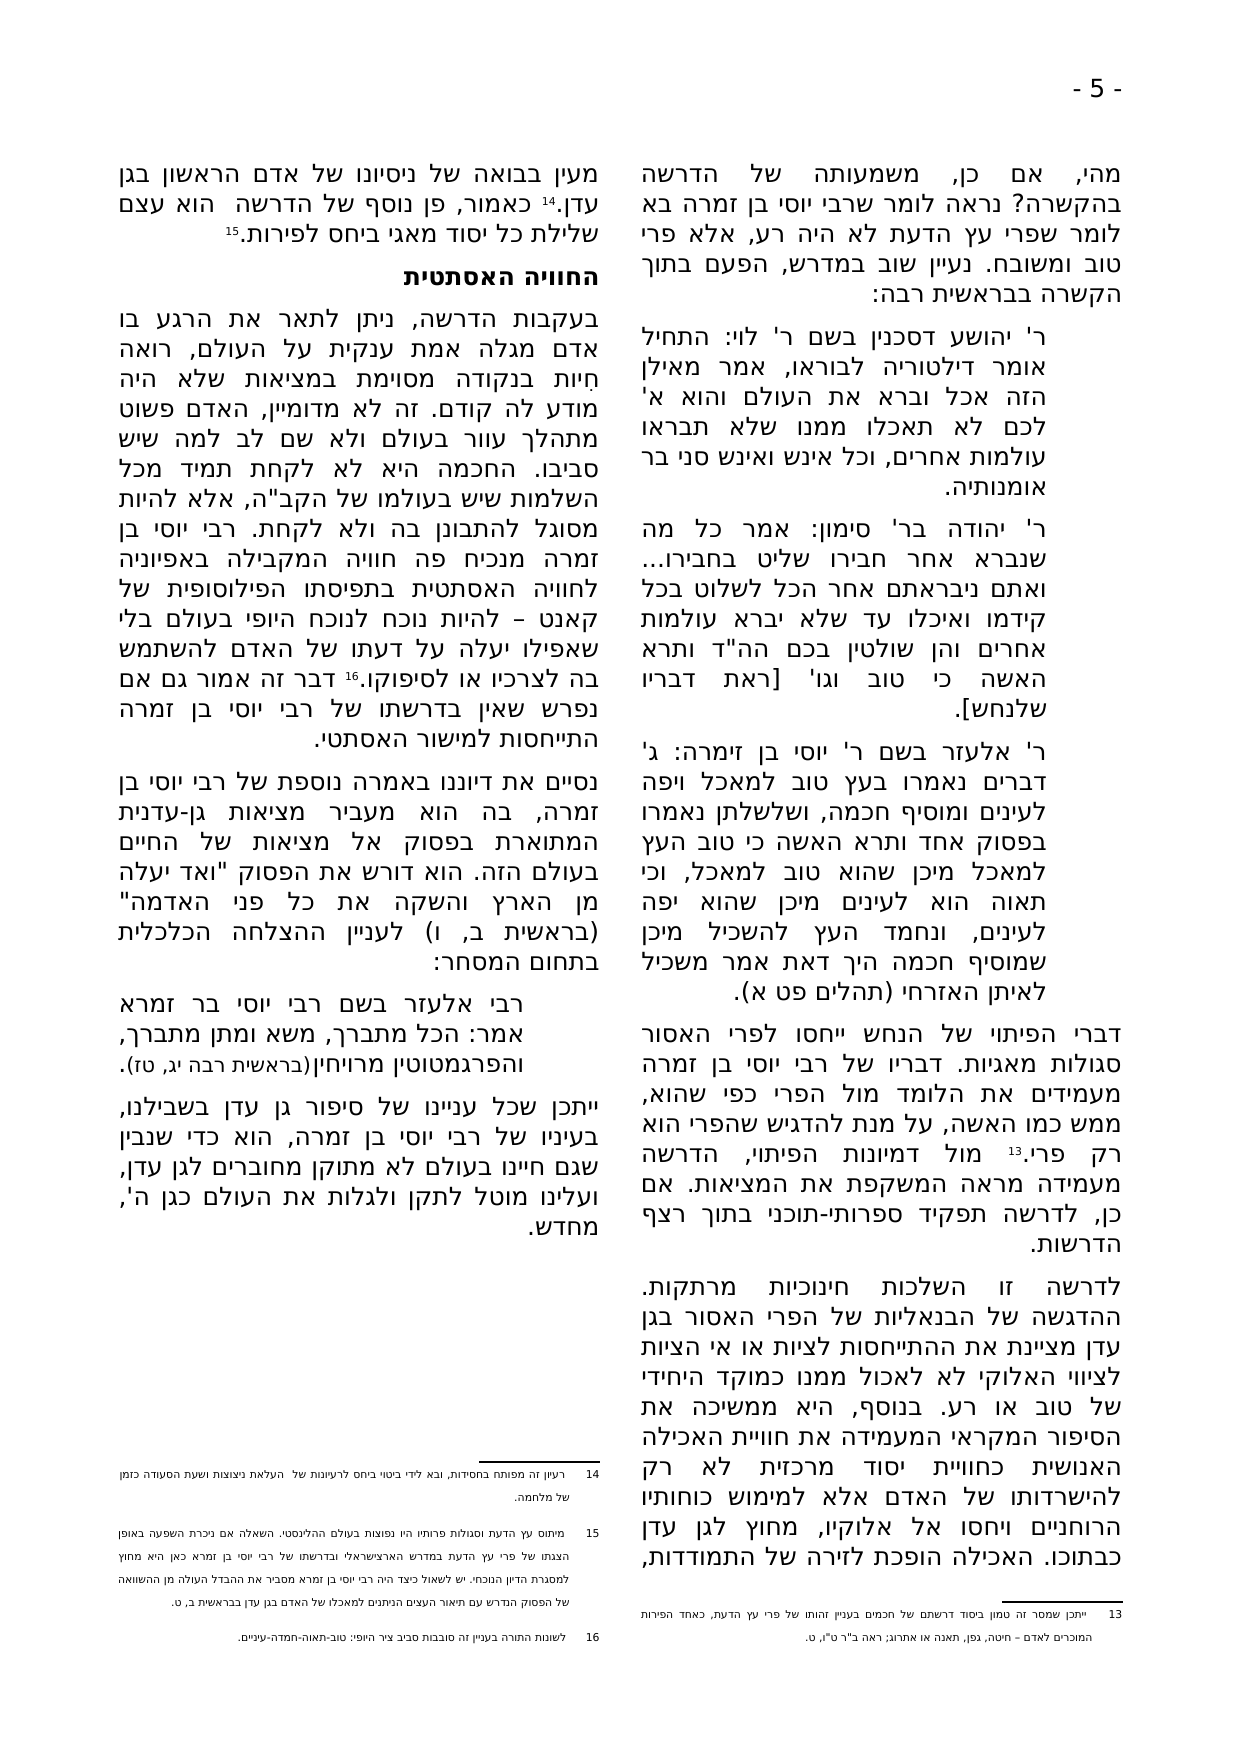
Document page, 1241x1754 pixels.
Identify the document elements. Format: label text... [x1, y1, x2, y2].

text ר' יהודה בר' סימון: אמר כל מה שנברא אחר חבירו שליט בחבירו... ואתם ניבראתם אחר הכל לשלוט בכל קידמו ואיכלו עד שלא יברא עולמות אחרים והן שולטין בכם הה"ד ותרא האשה כי טוב וגו' [ראת דבריו שלנחש]. [641, 514, 1047, 724]
text נסיים את דיוננו באמרה נוספת של רבי יוסי בן זמרה, בה הוא מעביר מציאות גן-עדנית המתוארת בפסוק אל מציאות של החיים בעולם הזה. הוא דורש את הפסוק "ואד יעלה מן הארץ והשקה את כל פני האדמה" (בראשית ב, ו) לעניין ההצלחה הכלכלית בתחום המסחר: [118, 766, 599, 976]
text רבי אלעזר בשם רבי יוסי בר זמרא אמר: הכל מתברך, משא ומתן מתברך, והפרגמטוטין מרויחין (בראשית רבה יג, טז). [118, 989, 524, 1079]
text דברי הפיתוי של הנחש ייחסו לפרי האסור סגולות מאגיות. דבריו של רבי יוסי בן זמרה מעמידים את הלומד מול הפרי כפי שהוא, ממש כמו האשה, על מנת להדגיש שהפרי הוא רק פרי. מול דמיונות הפיתוי, הדרשה מעמידה מראה המשקפת את המציאות. אם כן, לדרשה תפקיד ספרותי-תוכני בתוך רצף הדרשות. [641, 1019, 1122, 1259]
text ר' אלעזר בשם ר' יוסי בן זימרה: ג' דברים נאמרו בעץ טוב למאכל ויפה לעינים ומוסיף חכמה, ושלשלתן נאמרו בפסוק אחד ותרא האשה כי טוב העץ למאכל מיכן שהוא טוב למאכל, וכי תאוה הוא לעינים מיכן שהוא יפה לעינים, ונחמד העץ להשכיל מיכן שמוסיף חכמה היך דאת אמר משכיל לאיתן האזרחי (תהלים פט א). [641, 736, 1047, 1006]
text ר' יהושע דסכנין בשם ר' לוי: התחיל אומר דילטוריה לבוראו, אמר מאילן הזה אכל וברא את העולם והוא א' לכם לא תאכלו ממנו שלא תבראו עולמות אחרים, וכל אינש ואינש סני בר אומנותיה. [641, 321, 1047, 501]
text מהי, אם כן, משמעותה של הדרשה בהקשרה? נראה לומר שרבי יוסי בן זמרה בא לומר שפרי עץ הדעת לא היה רע, אלא פרי טוב ומשובח. נעיין שוב במדרש, הפעם בתוך הקשרה בבראשית רבה: [641, 159, 1122, 309]
text החוויה האסתטית [118, 261, 599, 291]
text לדרשה זו השלכות חינוכיות מרתקות. ההדגשה של הבנאליות של הפרי האסור בגן עדן מציינת את ההתייחסות לציות או אי הציות לציווי האלוקי לא לאכול ממנו כמוקד היחידי של טוב או רע. בנוסף, היא ממשיכה את הסיפור המקראי המעמידה את חוויית האכילה האנושית כחוויית יסוד מרכזית לא רק להישרדותו של האדם אלא למימוש כוחותיו הרוחניים ויחסו אל אלוקיו, מחוץ לגן עדן כבתוכו. האכילה הופכת לזירה של התמודדות, מעין בבואה של ניסיונו של אדם הראשון בגן עדן. כאמור, פן נוסף של הדרשה הוא עצם שלילת כל יסוד מאגי ביחס לפירות. [641, 1271, 1122, 1571]
text בעקבות הדרשה, ניתן לתאר את הרגע בו אדם מגלה אמת ענקית על העולם, רואה חִיות בנקודה מסוימת במציאות שלא היה מודע לה קודם. זה לא מדומיין, האדם פשוט מתהלך עוור בעולם ולא שם לב למה שיש סביבו. החכמה היא לא לקחת תמיד מכל השלמות שיש בעולמו של הקב"ה, אלא להיות מסוגל להתבונן בה ולא לקחת. רבי יוסי בן זמרה מנכיח פה חוויה המקבילה באפיוניה לחוויה האסתטית בתפיסתו הפילוסופית של קאנט – להיות נוכח לנוכח היופי בעולם בלי שאפילו יעלה על דעתו של האדם להשתמש בה לצרכיו או לסיפוקו. דבר זה אמור גם אם נפרש שאין בדרשתו של רבי יוסי בן זמרה התייחסות למישור האסתטי. [118, 304, 599, 754]
text לדרשה זו השלכות חינוכיות מרתקות. ההדגשה של הבנאליות של הפרי האסור בגן עדן מציינת את ההתייחסות לציות או אי הציות לציווי האלוקי לא לאכול ממנו כמוקד היחידי של טוב או רע. בנוסף, היא ממשיכה את הסיפור המקראי המעמידה את חוויית האכילה האנושית כחוויית יסוד מרכזית לא רק להישרדותו של האדם אלא למימוש כוחותיו הרוחניים ויחסו אל אלוקיו, מחוץ לגן עדן כבתוכו. האכילה הופכת לזירה של התמודדות, מעין בבואה של ניסיונו של אדם הראשון בגן עדן. כאמור, פן נוסף של הדרשה הוא עצם שלילת כל יסוד מאגי ביחס לפירות. [118, 159, 599, 249]
text ייתכן שכל עניינו של סיפור גן עדן בשבילנו, בעיניו של רבי יוסי בן זמרה, הוא כדי שנבין שגם חיינו בעולם לא מתוקן מחוברים לגן עדן, ועלינו מוטל לתקן ולגלות את העולם כגן ה', מחדש. [118, 1091, 599, 1241]
